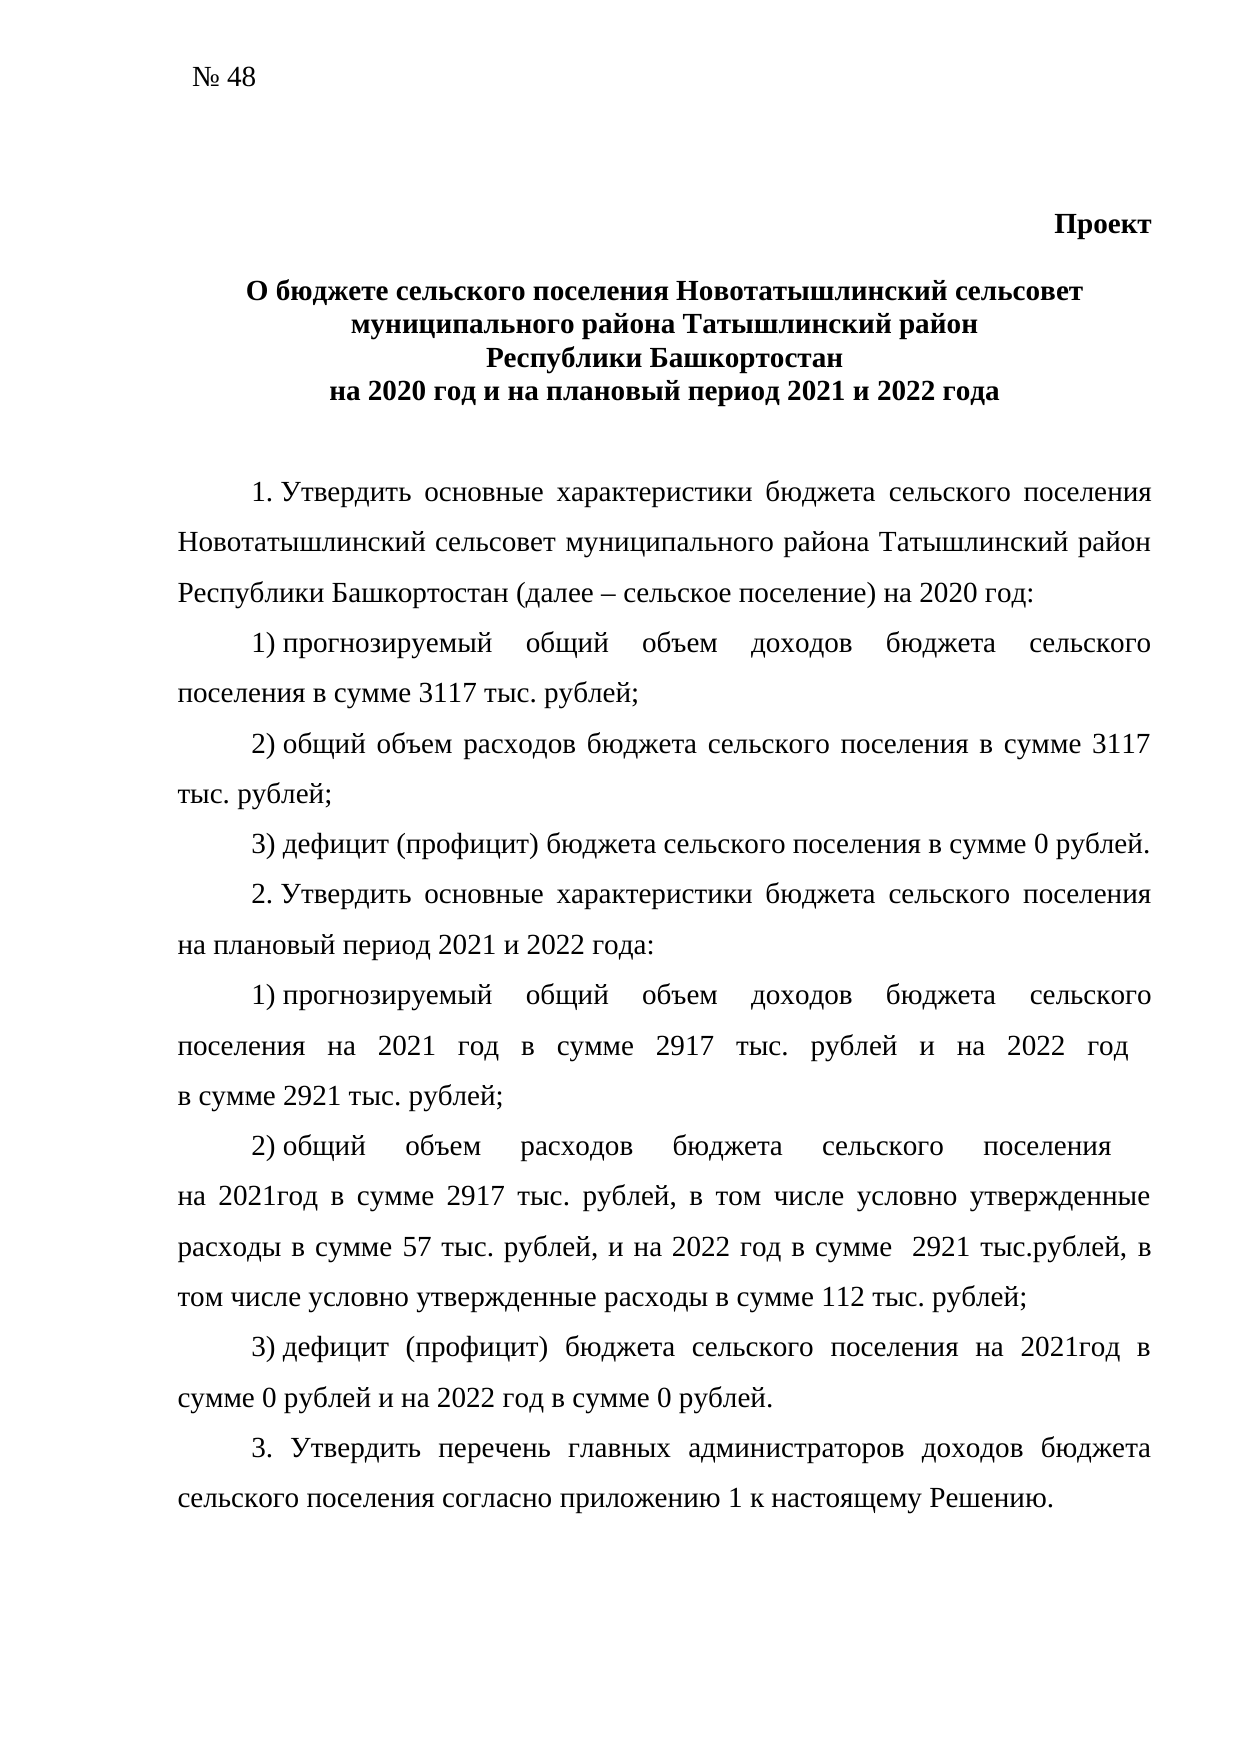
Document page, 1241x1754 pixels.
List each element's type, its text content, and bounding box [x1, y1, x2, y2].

text 3) дефицит (профицит) бюджета сельского поселения на 2021год в сумме 0 рублей и на 2022 год в сумме 0 рублей. [177, 1329, 1152, 1413]
title Республики Башкортостан на 2020 год и на плановый период 2021 и 2022 года [177, 340, 1152, 407]
text 2) общий объем расходов бюджета сельского поселения в сумме 3117 тыс. рублей; [177, 726, 1152, 809]
text 3) дефицит (профицит) бюджета сельского поселения в сумме 0 рублей. [177, 826, 1152, 860]
title О бюджете сельского поселения Новотатышлинский сельсовет муниципального района Татышлинский район [177, 273, 1152, 340]
text 1) прогнозируемый общий объем доходов бюджета сельского поселения на 2021 год в сумме 2917 тыс. рублей и на 2022 год в сумме 2921 тыс. рублей; [177, 977, 1152, 1111]
text 3. Утвердить перечень главных администраторов доходов бюджета сельского поселения согласно приложению 1 к настоящему Решению. [177, 1430, 1152, 1514]
text 2. Утвердить основные характеристики бюджета сельского поселения на плановый период 2021 и 2022 года: [177, 877, 1152, 961]
title Проект [177, 206, 1152, 239]
text 2) общий объем расходов бюджета сельского поселения на 2021год в сумме 2917 тыс. рублей, в том числе условно утвержденные расходы в сумме 57 тыс. рублей, и на 2022 год в сумме 2921 тыс.рублей, в том числе условно утвержденные расходы в сумме 112 тыс. рублей; [177, 1128, 1152, 1313]
text № 48 [177, 59, 1181, 93]
text 1. Утвердить основные характеристики бюджета сельского поселения Новотатышлинский сельсовет муниципального района Татышлинский район Республики Башкортостан (далее – сельское поселение) на 2020 год: [177, 474, 1152, 608]
text 1) прогнозируемый общий объем доходов бюджета сельского поселения в сумме 3117 тыс. рублей; [177, 625, 1152, 709]
